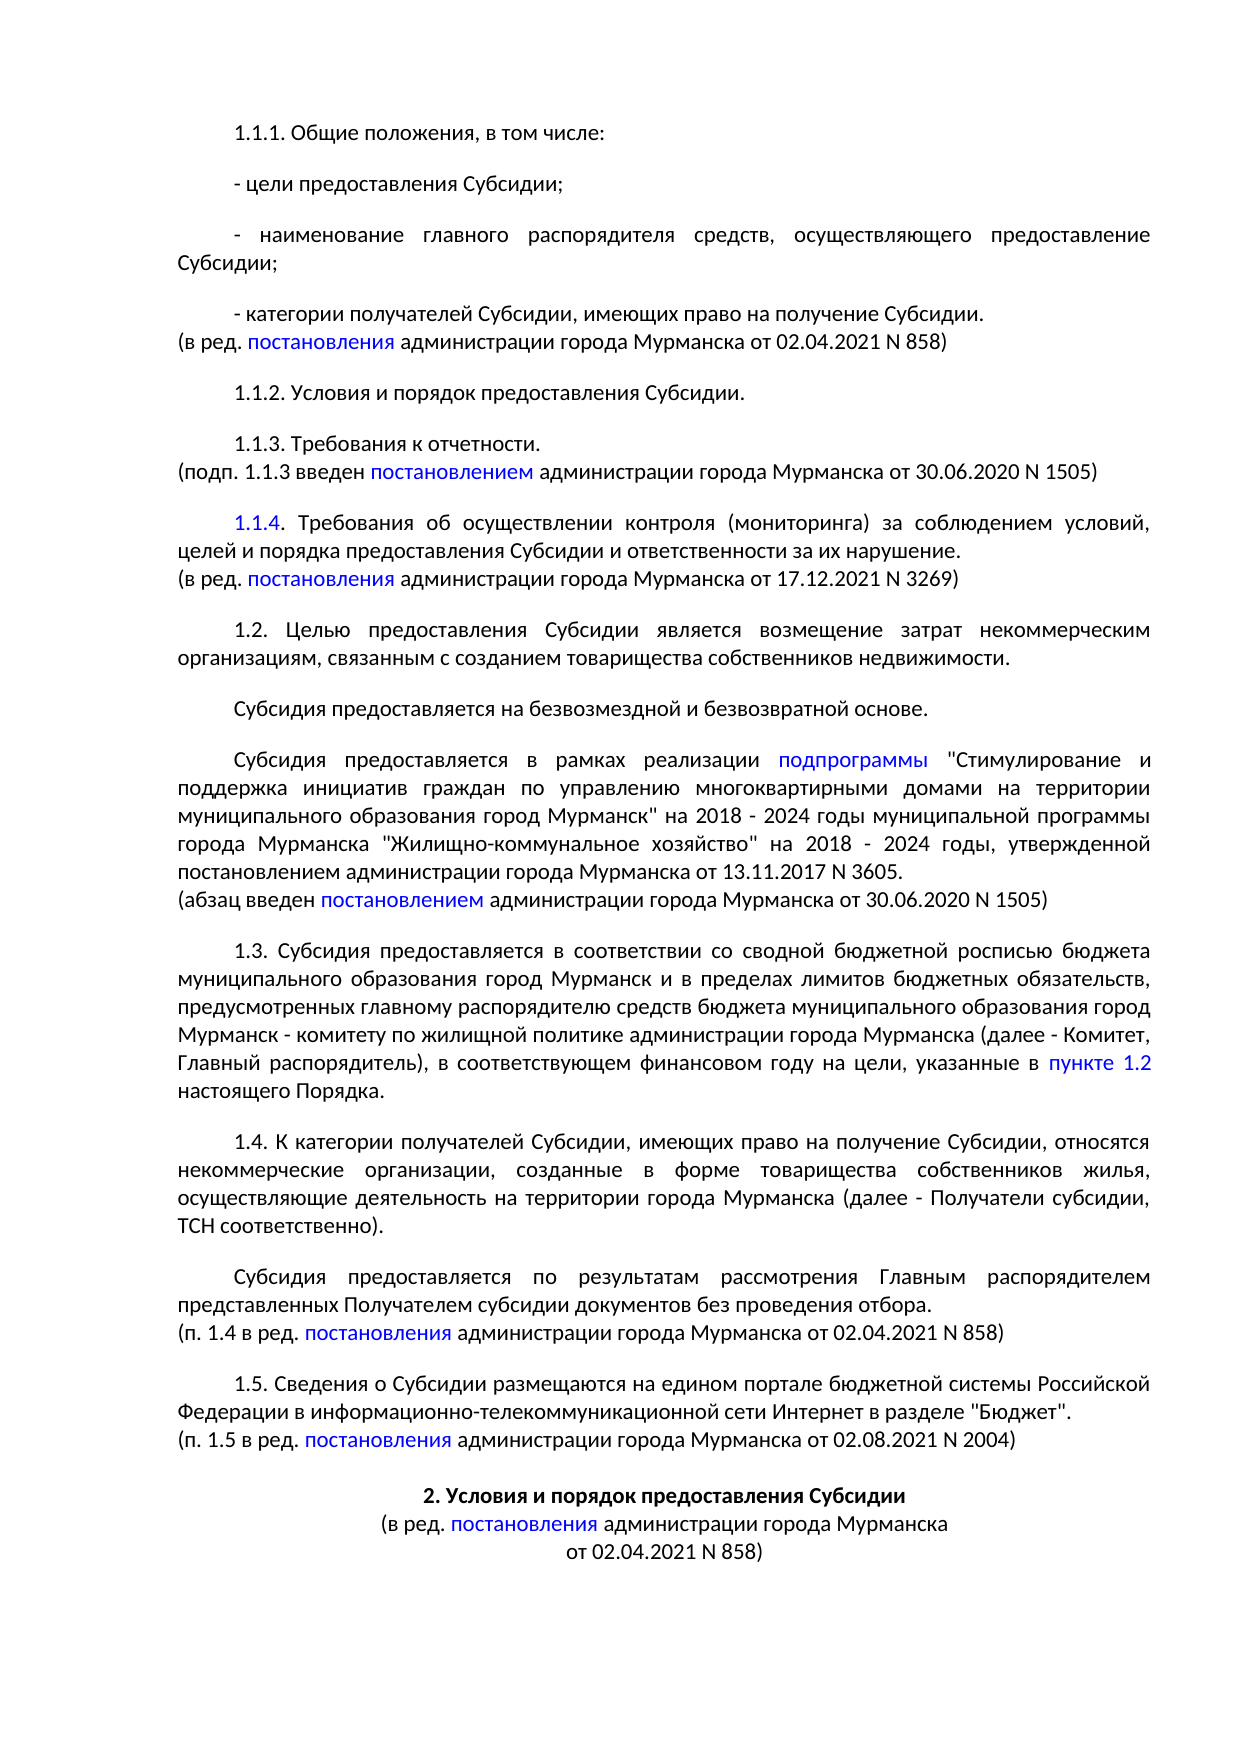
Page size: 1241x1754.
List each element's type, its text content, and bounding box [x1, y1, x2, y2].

text - наименование главного распорядителя средств, осуществляющего предоставление Субсидии; [177, 220, 1152, 276]
text Субсидия предоставляется по результатам рассмотрения Главным распорядителем представленных Получателем субсидии документов без проведения отбора. [177, 1262, 1152, 1318]
text 1.3. Субсидия предоставляется в соответствии со сводной бюджетной росписью бюджета муниципального образования город Мурманск и в пределах лимитов бюджетных обязательств, предусмотренных главному распорядителю средств бюджета муниципального образования город Мурманск - комитету по жилищной политике администрации города Мурманска (далее - Комитет, Главный распорядитель), в соответствующем финансовом году на цели, указанные в пункте 1.2 настоящего Порядка. [177, 936, 1152, 1104]
text (подп. 1.1.3 введен постановлением администрации города Мурманска от 30.06.2020 N 1505) [177, 457, 1152, 485]
text (в ред. постановления администрации города Мурманска от 17.12.2021 N 3269) [177, 564, 1152, 592]
text 1.1.2. Условия и порядок предоставления Субсидии. [177, 378, 1152, 406]
text (в ред. постановления администрации города Мурманска от 02.04.2021 N 858) [177, 327, 1152, 355]
text (в ред. постановления администрации города Мурманска [177, 1509, 1152, 1537]
text 1.1.3. Требования к отчетности. [177, 429, 1152, 457]
text от 02.04.2021 N 858) [177, 1537, 1152, 1565]
text (п. 1.5 в ред. постановления администрации города Мурманска от 02.08.2021 N 2004) [177, 1425, 1152, 1453]
text 1.2. Целью предоставления Субсидии является возмещение затрат некоммерческим организациям, связанным с созданием товарищества собственников недвижимости. [177, 615, 1152, 671]
text 1.4. К категории получателей Субсидии, имеющих право на получение Субсидии, относятся некоммерческие организации, созданные в форме товарищества собственников жилья, осуществляющие деятельность на территории города Мурманска (далее - Получатели субсидии, ТСН соответственно). [177, 1127, 1152, 1239]
text 1.1.1. Общие положения, в том числе: [177, 118, 1152, 146]
text (п. 1.4 в ред. постановления администрации города Мурманска от 02.04.2021 N 858) [177, 1318, 1152, 1346]
text Субсидия предоставляется в рамках реализации подпрограммы "Стимулирование и поддержка инициатив граждан по управлению многоквартирными домами на территории муниципального образования город Мурманск" на 2018 - 2024 годы муниципальной программы города Мурманска "Жилищно-коммунальное хозяйство" на 2018 - 2024 годы, утвержденной постановлением администрации города Мурманска от 13.11.2017 N 3605. [177, 745, 1152, 885]
text 1.1.4. Требования об осуществлении контроля (мониторинга) за соблюдением условий, целей и порядка предоставления Субсидии и ответственности за их нарушение. [177, 508, 1152, 564]
text - цели предоставления Субсидии; [177, 169, 1152, 197]
title 2. Условия и порядок предоставления Субсидии [177, 1481, 1152, 1509]
text 1.5. Сведения о Субсидии размещаются на едином портале бюджетной системы Российской Федерации в информационно-телекоммуникационной сети Интернет в разделе "Бюджет". [177, 1369, 1152, 1425]
text (абзац введен постановлением администрации города Мурманска от 30.06.2020 N 1505) [177, 885, 1152, 913]
text Субсидия предоставляется на безвозмездной и безвозвратной основе. [177, 694, 1152, 722]
text - категории получателей Субсидии, имеющих право на получение Субсидии. [177, 299, 1152, 327]
